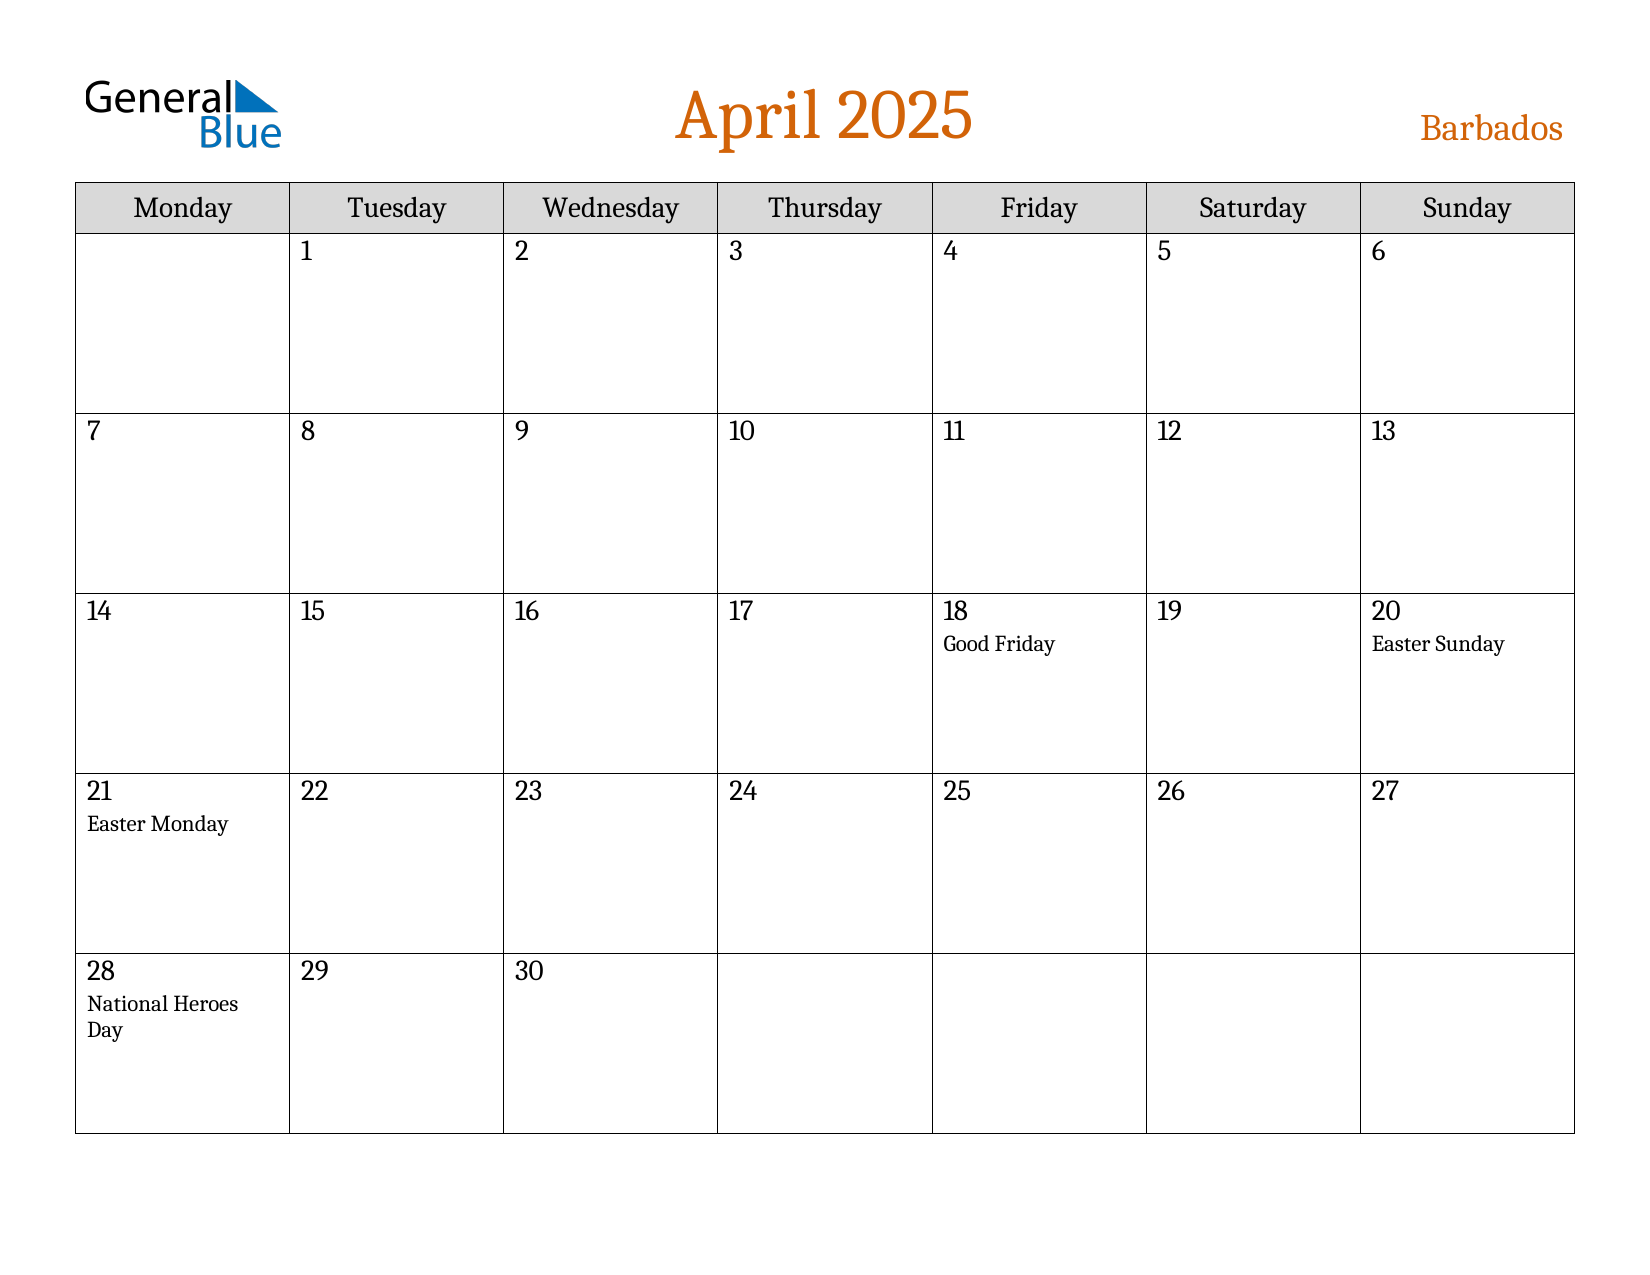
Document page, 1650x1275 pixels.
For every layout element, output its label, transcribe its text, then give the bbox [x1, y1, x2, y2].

table_cell 23 [504, 774, 717, 810]
table_cell 19 [1147, 594, 1360, 630]
table_cell 9 [504, 414, 717, 450]
table_cell Easter Sunday [1361, 630, 1574, 773]
table_cell [1361, 810, 1574, 953]
table_cell 2 [504, 234, 717, 270]
table_cell National Heroes Day [76, 990, 289, 1133]
table_cell [504, 990, 717, 1133]
table_cell [76, 450, 289, 593]
table_cell [1147, 630, 1360, 773]
table_cell 5 [1147, 234, 1360, 270]
table_cell [933, 990, 1146, 1133]
table_cell 13 [1361, 414, 1574, 450]
table_cell 17 [718, 594, 932, 630]
table_cell 27 [1361, 774, 1574, 810]
table_cell 21 [76, 774, 289, 810]
table_cell [718, 810, 932, 953]
table_cell [718, 954, 932, 990]
table_cell [1147, 954, 1360, 990]
table_cell [504, 450, 717, 593]
table_cell [290, 990, 503, 1133]
table_cell [1361, 990, 1574, 1133]
table_cell [1147, 270, 1360, 413]
table_cell Wednesday [504, 183, 717, 233]
table_cell Easter Monday [76, 810, 289, 953]
table_cell [718, 630, 932, 773]
table_cell [76, 270, 289, 413]
table_cell Monday [76, 183, 289, 233]
table_cell Sunday [1361, 183, 1574, 233]
table_cell Saturday [1147, 183, 1360, 233]
table_cell 1 [290, 234, 503, 270]
table_cell [76, 630, 289, 773]
table_cell [1147, 990, 1360, 1133]
table_cell [1147, 450, 1360, 593]
table_header April 2025 [504, 75, 1146, 182]
table_cell [76, 234, 289, 270]
table_cell [504, 270, 717, 413]
table_cell 4 [933, 234, 1146, 270]
table_cell [933, 810, 1146, 953]
table_cell 7 [76, 414, 289, 450]
table_cell 12 [1147, 414, 1360, 450]
table_cell 25 [933, 774, 1146, 810]
table_cell [933, 450, 1146, 593]
table_cell Tuesday [290, 183, 503, 233]
table_cell [933, 270, 1146, 413]
table_cell [933, 954, 1146, 990]
table_cell 28 [76, 954, 289, 990]
picture [86, 80, 281, 148]
table_cell [504, 630, 717, 773]
table_cell [504, 810, 717, 953]
table_cell 18 [933, 594, 1146, 630]
table_cell 16 [504, 594, 717, 630]
table_cell [290, 270, 503, 413]
table_cell 11 [933, 414, 1146, 450]
table_cell [290, 630, 503, 773]
table_cell 29 [290, 954, 503, 990]
table_cell 22 [290, 774, 503, 810]
table_cell [290, 450, 503, 593]
table_cell [290, 810, 503, 953]
table_cell [1361, 954, 1574, 990]
table_header [76, 75, 503, 182]
table_cell 26 [1147, 774, 1360, 810]
table_header Barbados [1146, 75, 1574, 182]
table_cell [1361, 450, 1574, 593]
table_cell 30 [504, 954, 717, 990]
table_cell 10 [718, 414, 932, 450]
table_cell 15 [290, 594, 503, 630]
table_cell Good Friday [933, 630, 1146, 773]
table_cell [1361, 270, 1574, 413]
table_cell [718, 990, 932, 1133]
table_cell Thursday [718, 183, 932, 233]
table_cell 24 [718, 774, 932, 810]
table_cell 14 [76, 594, 289, 630]
table_cell [718, 450, 932, 593]
table_cell 3 [718, 234, 932, 270]
table_cell 8 [290, 414, 503, 450]
table_cell Friday [933, 183, 1146, 233]
table_cell [718, 270, 932, 413]
table_cell [1147, 810, 1360, 953]
table_cell 20 [1361, 594, 1574, 630]
table_cell 6 [1361, 234, 1574, 270]
